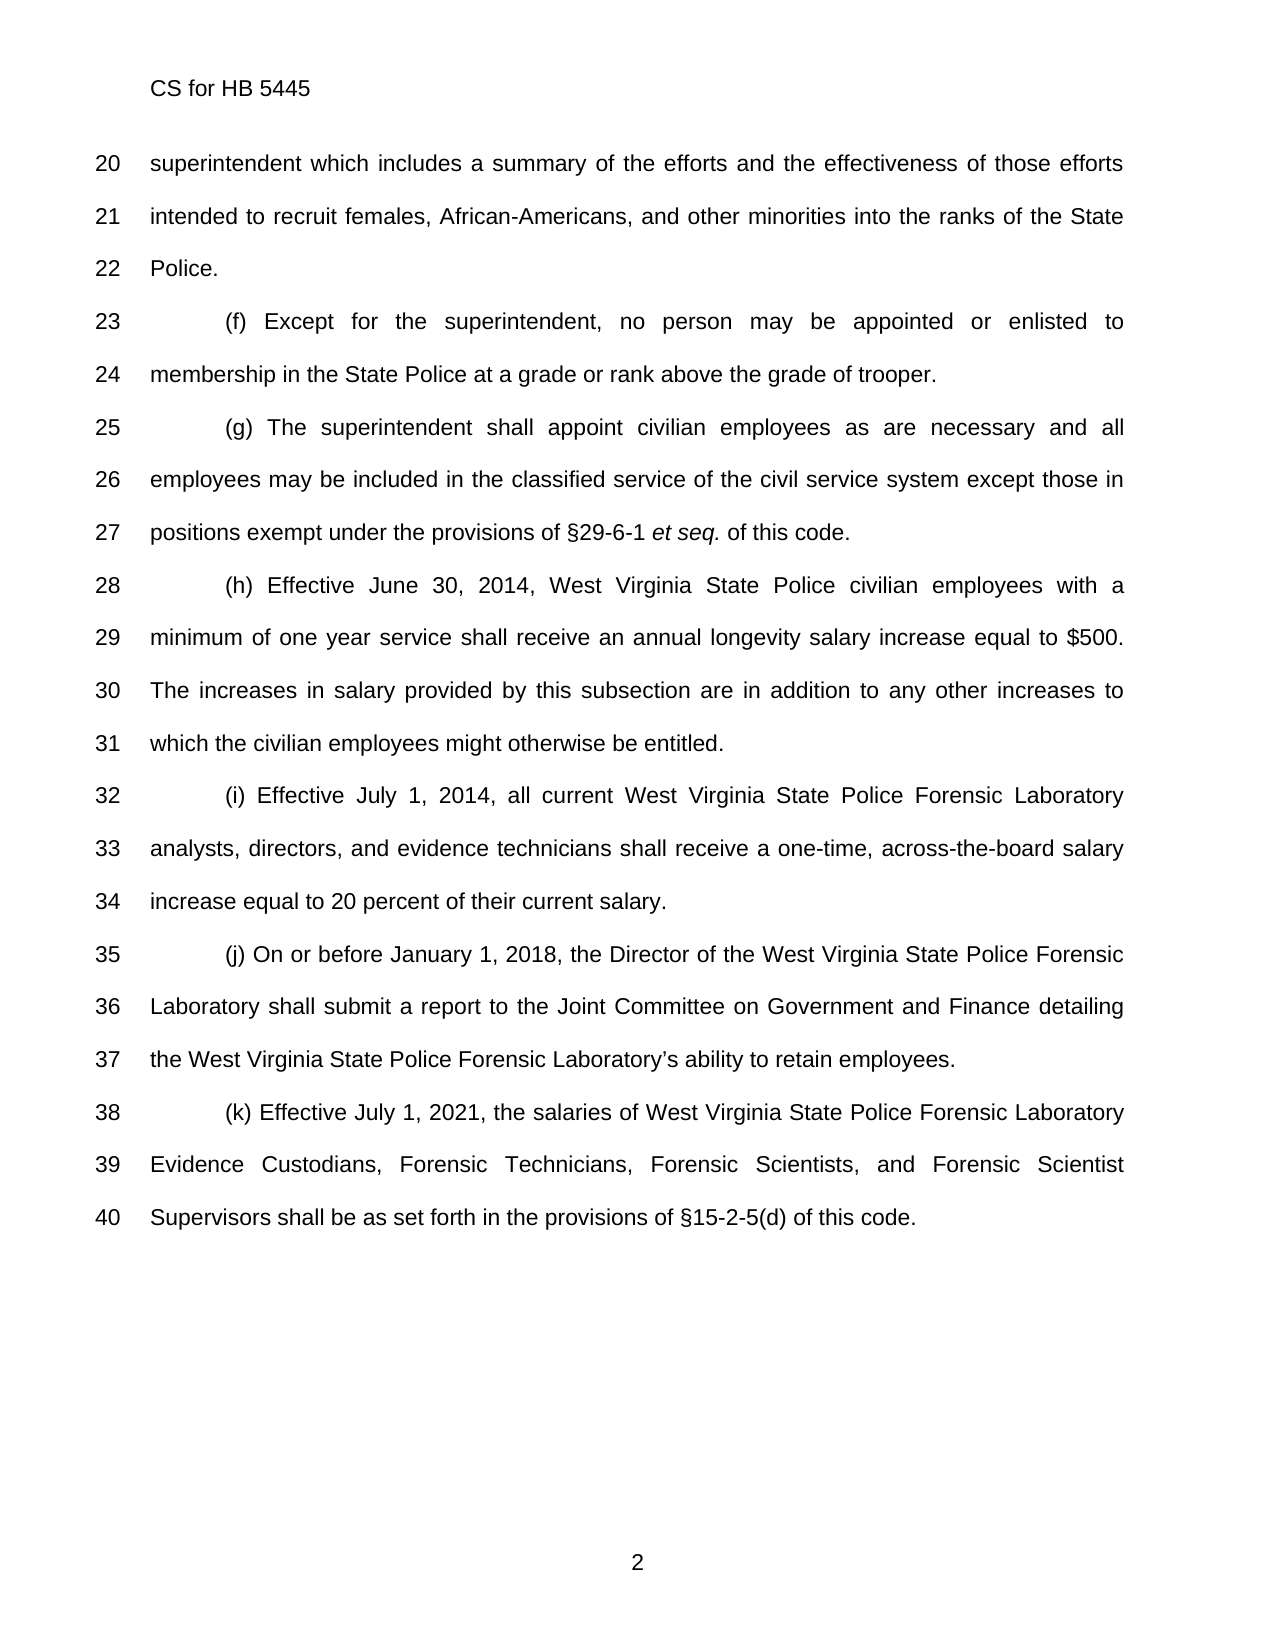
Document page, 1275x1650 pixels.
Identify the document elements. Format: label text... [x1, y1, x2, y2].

text (i) Effective July 1, 2014, all current West Virginia State Police Forensic Laboratory analysts, directors, and evidence technicians shall receive a one-time, across-the-board salary increase equal to 20 percent of their current salary. [150, 782, 1125, 914]
text (k) Effective July 1, 2021, the salaries of West Virginia State Police Forensic Laboratory Evidence Custodians, Forensic Technicians, Forensic Scientists, and Forensic Scientist Supervisors shall be as set forth in the provisions of §15-2-5(d) of this code. [150, 1099, 1125, 1231]
text (j) On or before January 1, 2018, the Director of the West Virginia State Police Forensic Laboratory shall submit a report to the Joint Committee on Government and Finance detailing the West Virginia State Police Forensic Laboratory’s ability to retain employees. [150, 941, 1125, 1072]
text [150, 150, 1125, 282]
text (g) The superintendent shall appoint civilian employees as are necessary and all employees may be included in the classified service of the civil service system except those in positions exempt under the provisions of §29-6-1 et seq. of this code. [150, 413, 1125, 545]
text (h) Effective June 30, 2014, West Virginia State Police civilian employees with a minimum of one year service shall receive an annual longevity salary increase equal to $500. The increases in salary provided by this subsection are in addition to any other increases to which the civilian employees might otherwise be entitled. [150, 572, 1125, 756]
text (f) Except for the superintendent, no person may be appointed or enlisted to membership in the State Police at a grade or rank above the grade of trooper. [150, 308, 1125, 387]
